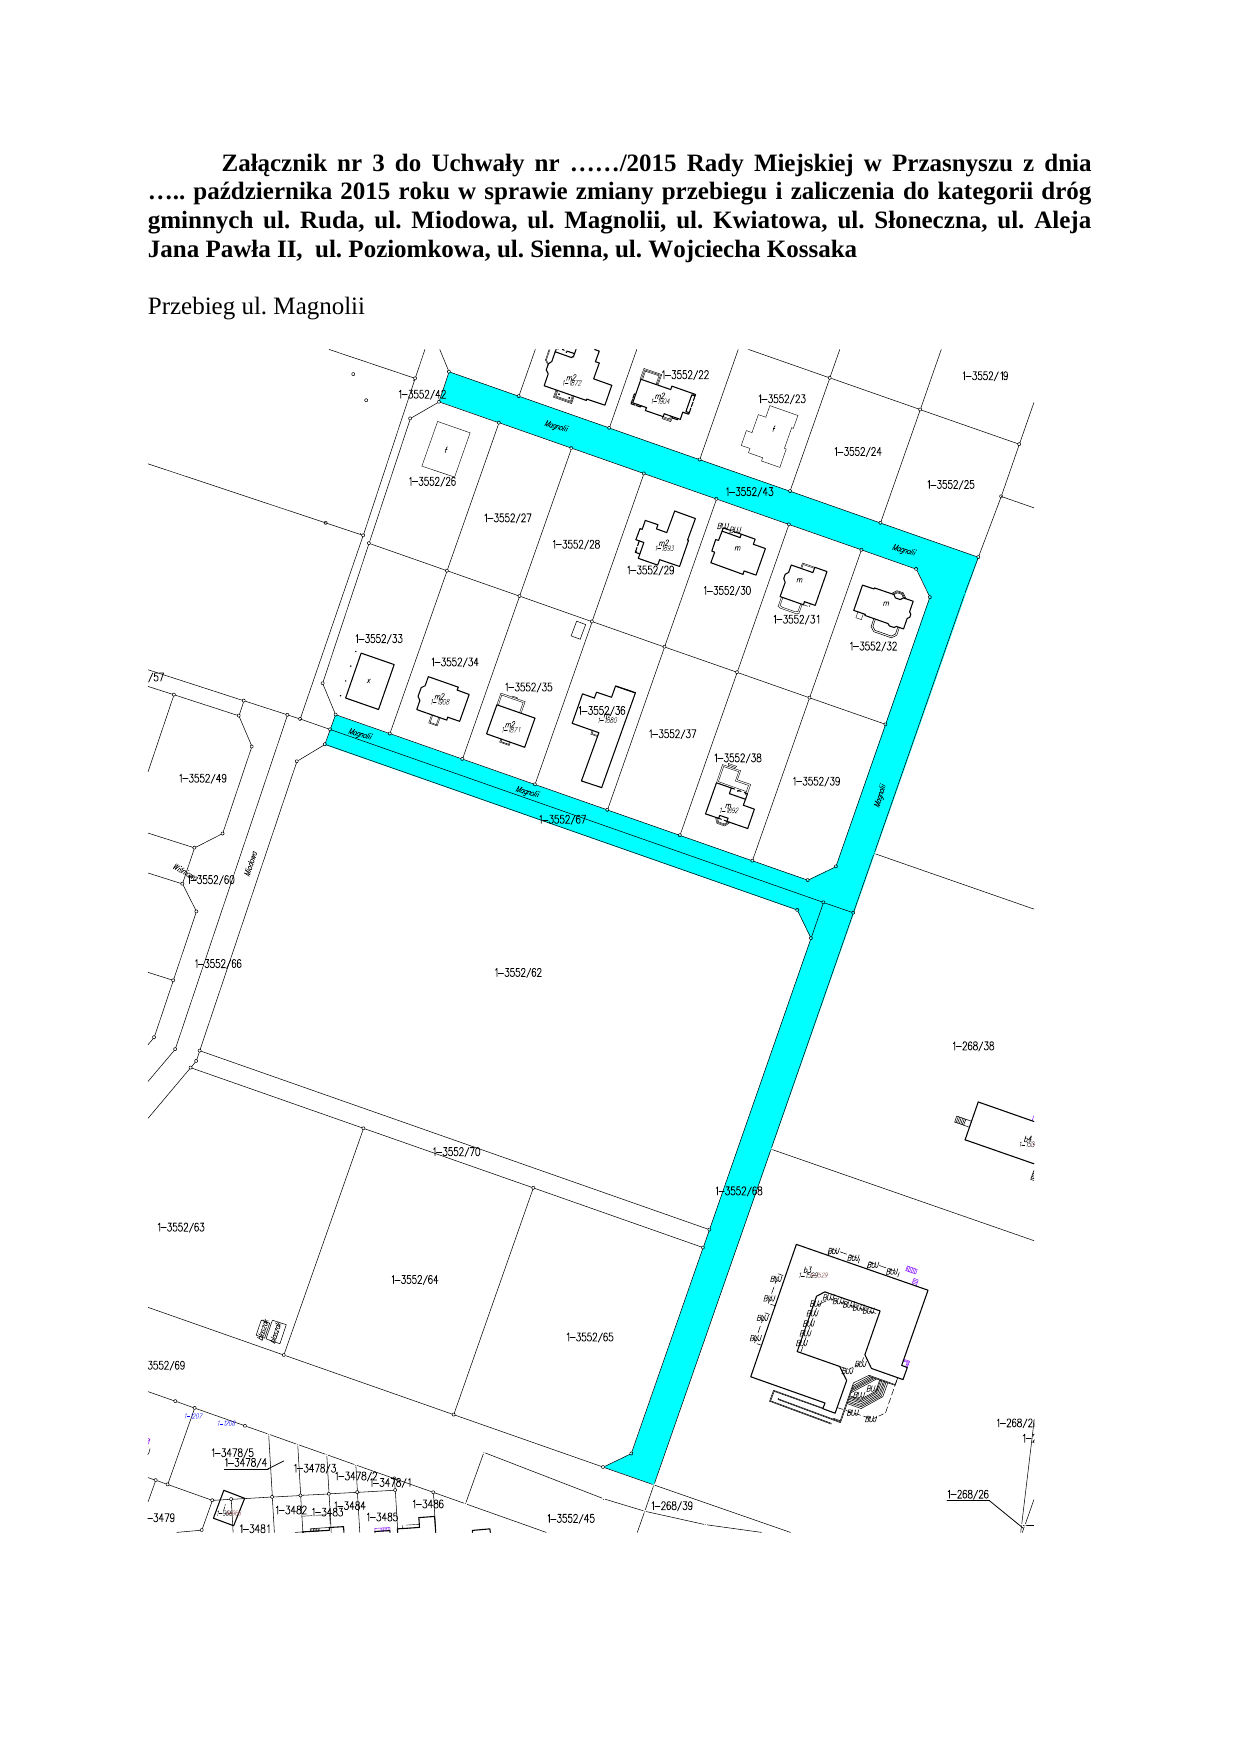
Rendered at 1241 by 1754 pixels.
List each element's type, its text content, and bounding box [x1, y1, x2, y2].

text Przebieg ul. Magnolii [148, 291, 1093, 320]
text Załącznik nr 3 do Uchwały nr ……/2015 Rady Miejskiej w Przasnyszu z dnia ….. października 2015 roku w sprawie zmiany przebiegu i zaliczenia do kategorii dróg gminnych ul. Ruda, ul. Miodowa, ul. Magnolii, ul. Kwiatowa, ul. Słoneczna, ul. Aleja Jana Pawła II, ul. Poziomkowa, ul. Sienna, ul. Wojciecha Kossaka [148, 148, 1093, 263]
